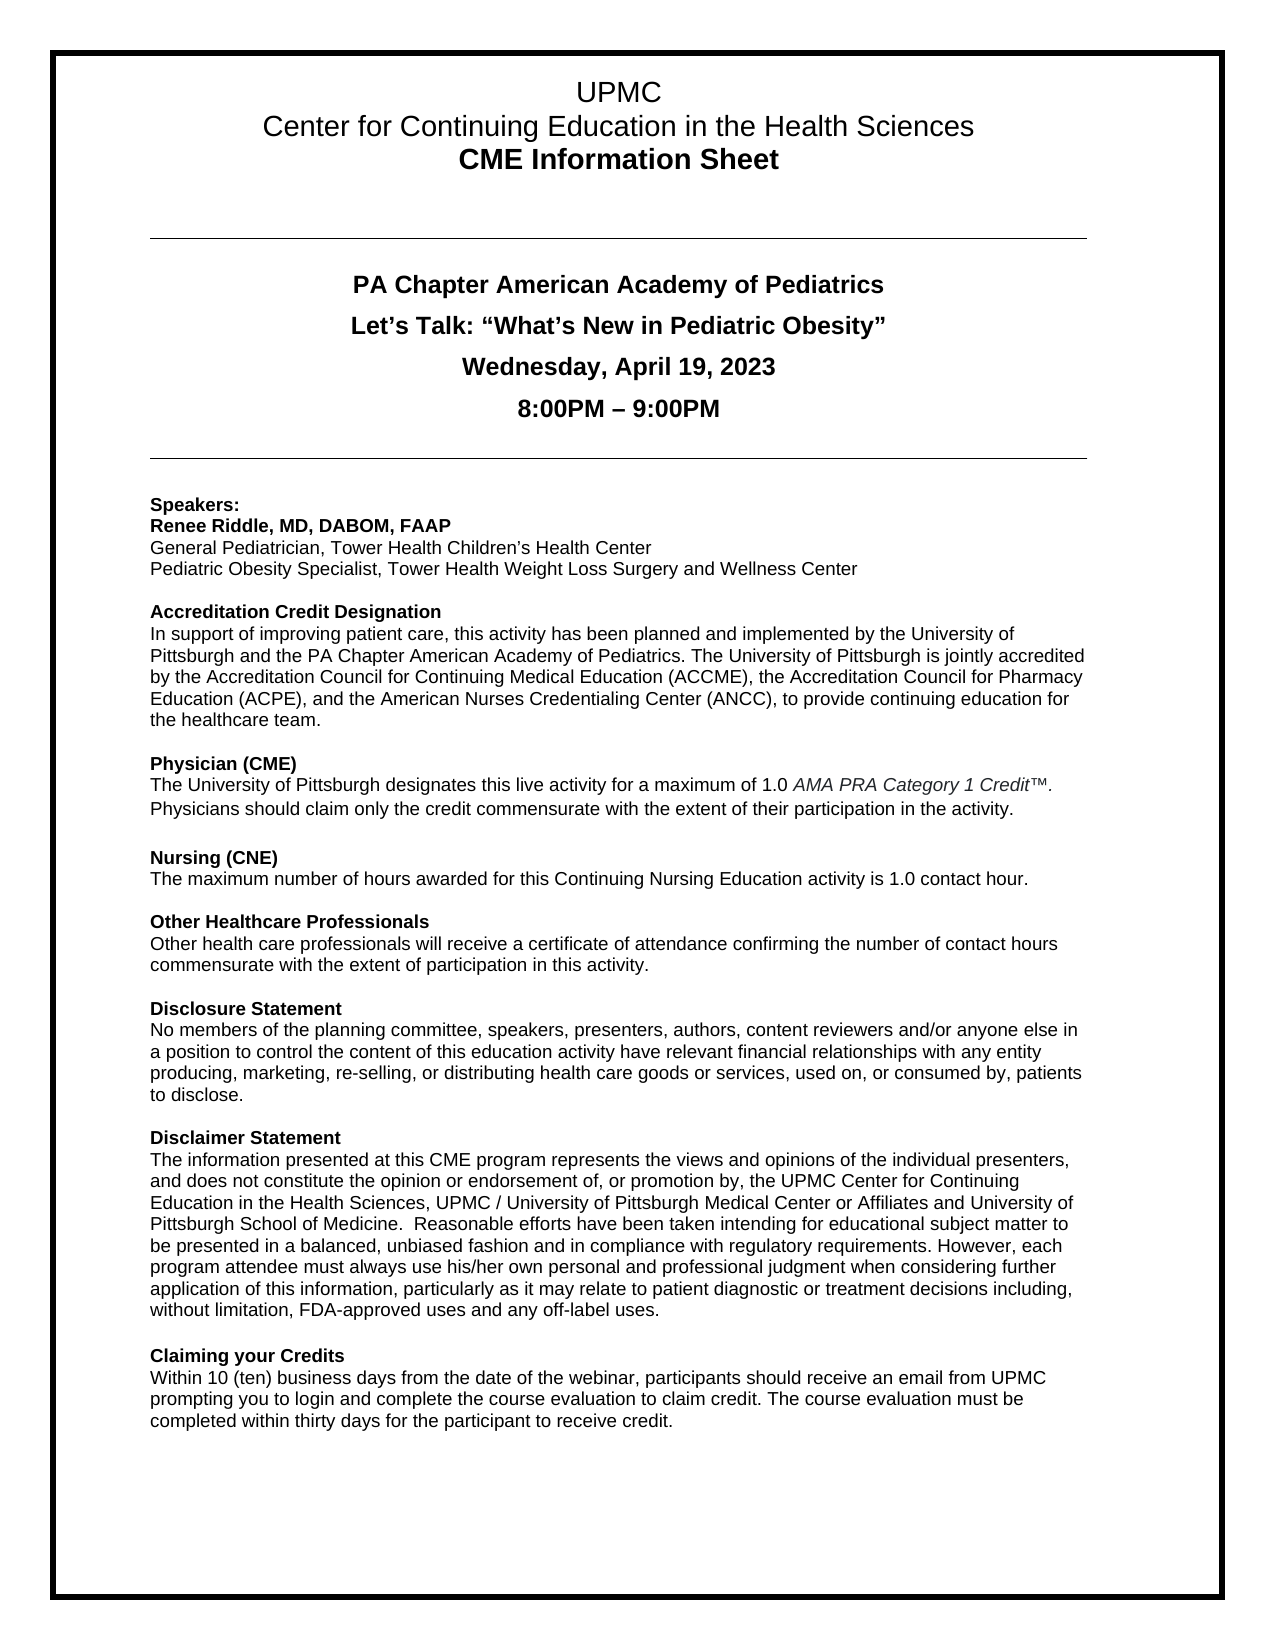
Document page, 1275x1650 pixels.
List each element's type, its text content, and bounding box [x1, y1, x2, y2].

text Nursing (CNE) [150, 846, 1087, 868]
text Other Healthcare Professionals [150, 911, 1087, 933]
text Pediatric Obesity Specialist, Tower Health Weight Loss Surgery and Wellness Center [150, 558, 1087, 580]
text Claiming your Credits [150, 1345, 1087, 1366]
text Accreditation Credit Designation [150, 601, 1087, 623]
text Let’s Talk: “What’s New in Pediatric Obesity” [150, 308, 1087, 340]
text 8:00PM – 9:00PM [150, 390, 1087, 422]
text PA Chapter American Academy of Pediatrics [150, 270, 1087, 298]
title Disclosure Statement [150, 997, 1087, 1019]
text Other health care professionals will receive a certificate of attendance confirming the number of contact hours commensurate with the extent of participation in this activity. [150, 933, 1087, 976]
text Physician (CME) [150, 752, 1087, 774]
text No members of the planning committee, speakers, presenters, authors, content reviewers and/or anyone else in a position to control the content of this education activity have relevant financial relationships with any entity producing, marketing, re-selling, or distributing health care goods or services, used on, or consumed by, patients to disclose. [150, 1019, 1087, 1105]
text Wednesday, April 19, 2023 [150, 349, 1087, 381]
text Within 10 (ten) business days from the date of the webinar, participants should receive an email from UPMC prompting you to login and complete the course evaluation to claim credit. The course evaluation must be completed within thirty days for the participant to receive credit. [150, 1366, 1087, 1431]
text The University of Pittsburgh designates this live activity for a maximum of 1.0 AMA PRA Category 1 Credit™. Physicians should claim only the credit commensurate with the extent of their participation in the activity. [150, 774, 1087, 821]
text Speakers: [150, 493, 1087, 515]
subtitle The information presented at this CME program represents the views and opinions of the individual presenters, and does not constitute the opinion or endorsement of, or promotion by, the UPMC Center for Continuing Education in the Health Sciences, UPMC / University of Pittsburgh Medical Center or Affiliates and University of Pittsburgh School of Medicine. Reasonable efforts have been taken intending for educational subject matter to be presented in a balanced, unbiased fashion and in compliance with regulatory requirements. However, each program attendee must always use his/her own personal and professional judgment when considering further application of this information, particularly as it may relate to patient diagnostic or treatment decisions including, without limitation, FDA-approved uses and any off-label uses. [150, 1148, 1087, 1321]
text In support of improving patient care, this activity has been planned and implemented by the University of Pittsburgh and the PA Chapter American Academy of Pediatrics. The University of Pittsburgh is jointly accredited by the Accreditation Council for Continuing Medical Education (ACCME), the Accreditation Council for Pharmacy Education (ACPE), and the American Nurses Credentialing Center (ANCC), to provide continuing education for the healthcare team. [150, 623, 1087, 731]
text The maximum number of hours awarded for this Continuing Nursing Education activity is 1.0 contact hour. [150, 868, 1087, 889]
text Renee Riddle, MD, DABOM, FAAP [150, 515, 1087, 537]
text Disclaimer Statement [150, 1127, 1087, 1148]
text General Pediatrician, Tower Health Children’s Health Center [150, 537, 1087, 558]
